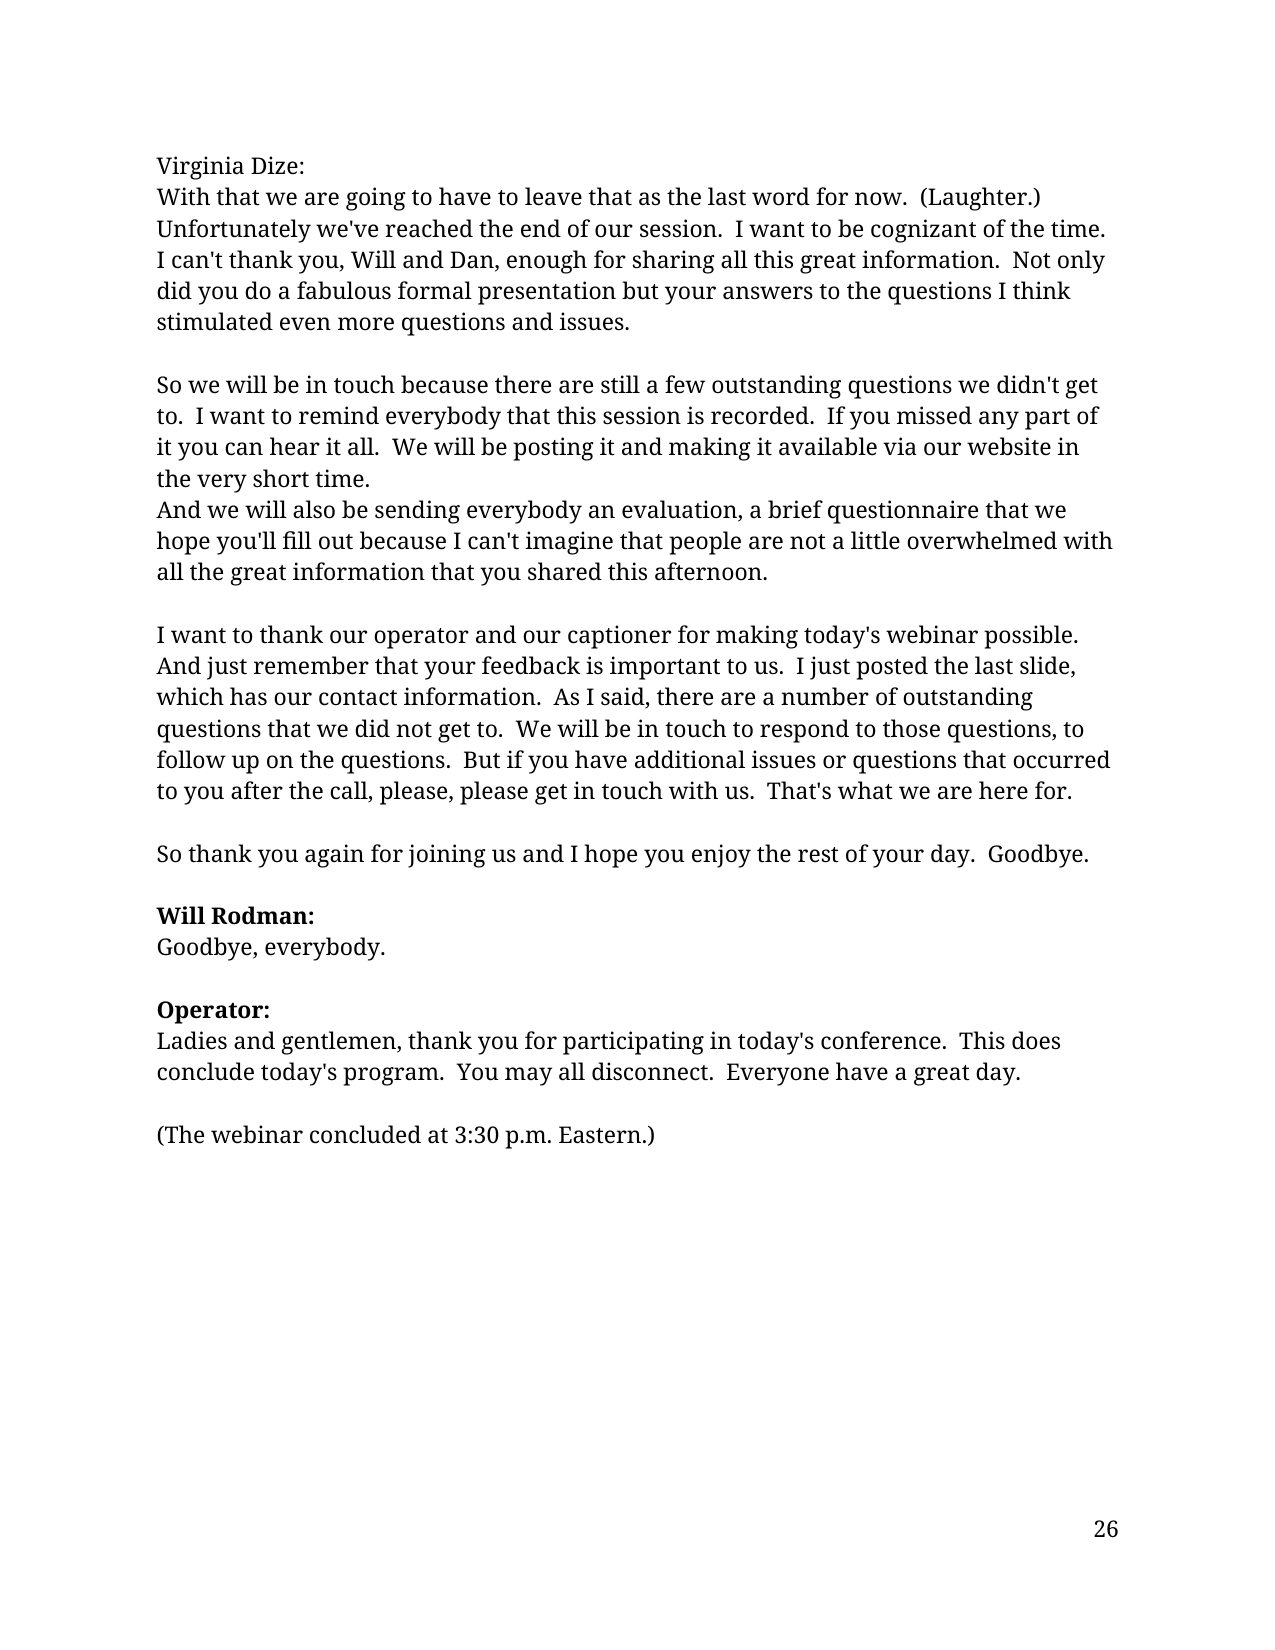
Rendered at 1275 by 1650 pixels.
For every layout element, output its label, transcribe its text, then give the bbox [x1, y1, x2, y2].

text (The webinar concluded at 3:30 p.m. Eastern.) [156, 1119, 1118, 1150]
text And we will also be sending everybody an evaluation, a brief questionnaire that we hope you'll fill out because I can't imagine that people are not a little overwhelmed with all the great information that you shared this afternoon. [156, 494, 1118, 587]
text Operator: [156, 994, 1118, 1025]
text I want to thank our operator and our captioner for making today's webinar possible. And just remember that your feedback is important to us. I just posted the last slide, which has our contact information. As I said, there are a number of outstanding questions that we did not get to. We will be in touch to respond to those questions, to follow up on the questions. But if you have additional issues or questions that occurred to you after the call, please, please get in touch with us. That's what we are here for. [156, 619, 1118, 806]
text Ladies and gentlemen, thank you for participating in today's conference. This does conclude today's program. You may all disconnect. Everyone have a great day. [156, 1025, 1118, 1087]
text With that we are going to have to leave that as the last word for now. (Laughter.) Unfortunately we've reached the end of our session. I want to be cognizant of the time. I can't thank you, Will and Dan, enough for sharing all this great information. Not only did you do a fabulous formal presentation but your answers to the questions I think stimulated even more questions and issues. [156, 181, 1118, 337]
text So thank you again for joining us and I hope you enjoy the rest of your day. Goodbye. [156, 837, 1118, 869]
text Goodbye, everybody. [156, 931, 1118, 962]
text So we will be in touch because there are still a few outstanding questions we didn't get to. I want to remind everybody that this session is recorded. If you missed any part of it you can hear it all. We will be posting it and making it available via our website in the very short time. [156, 369, 1118, 494]
text Will Rodman: [156, 900, 1118, 931]
text Virginia Dize: [156, 150, 1118, 181]
